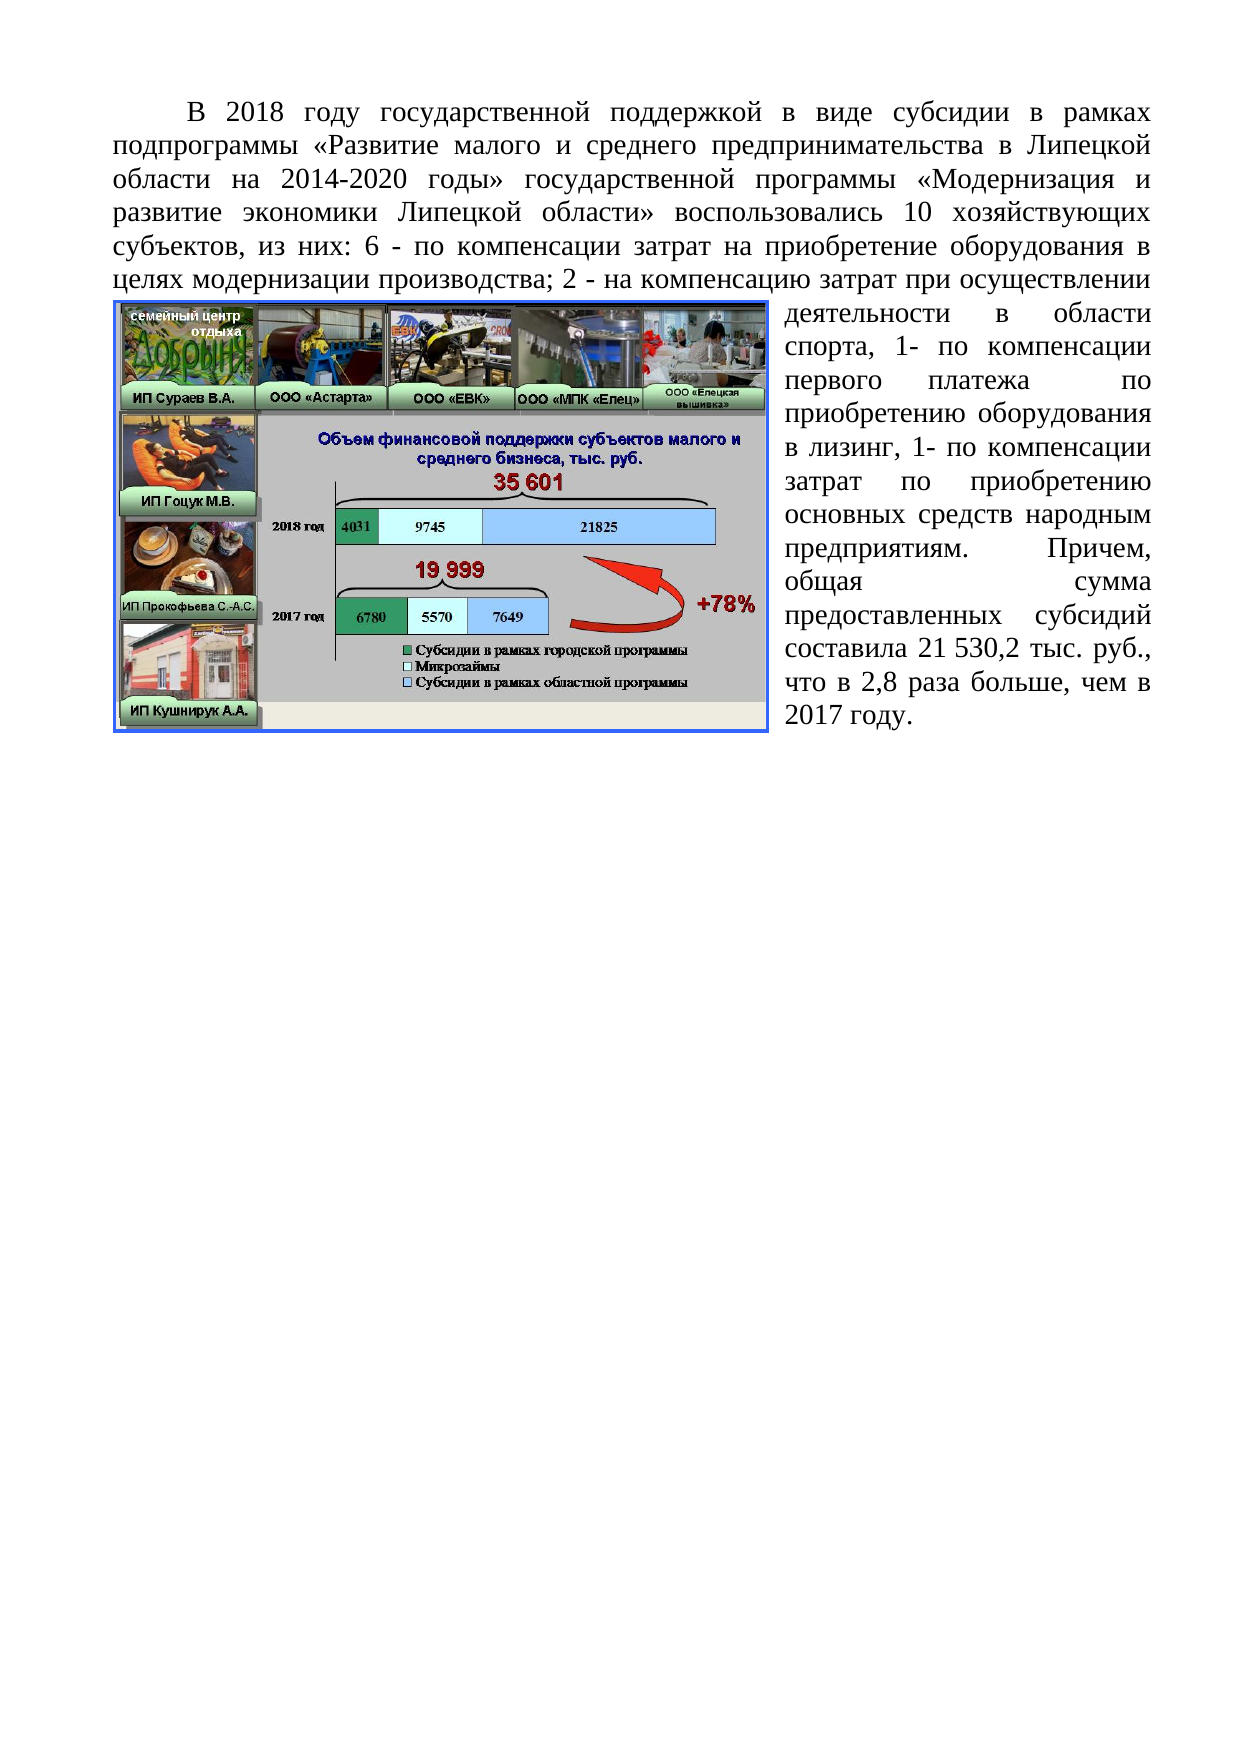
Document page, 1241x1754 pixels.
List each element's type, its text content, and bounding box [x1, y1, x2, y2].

text В 2018 году государственной поддержкой в виде субсидии в рамках подпрограммы «Развитие малого и среднего предпринимательства в Липецкой области на 2014-2020 годы» государственной программы «Модернизация и развитие экономики Липецкой области» воспользовались 10 хозяйствующих субъектов, из них: 6 - по компенсации затрат на приобретение оборудования в целях модернизации производства; 2 - на компенсацию затрат при осуществлении деятельности в области спорта, 1- по компенсации первого платежа по приобретению оборудования в лизинг, 1- по компенсации затрат по приобретению основных средств народным предприятиям. Причем, общая сумма предоставленных субсидий составила 21 530,2 тыс. руб., что в 2,8 раза больше, чем в 2017 году. [112, 94, 1152, 463]
